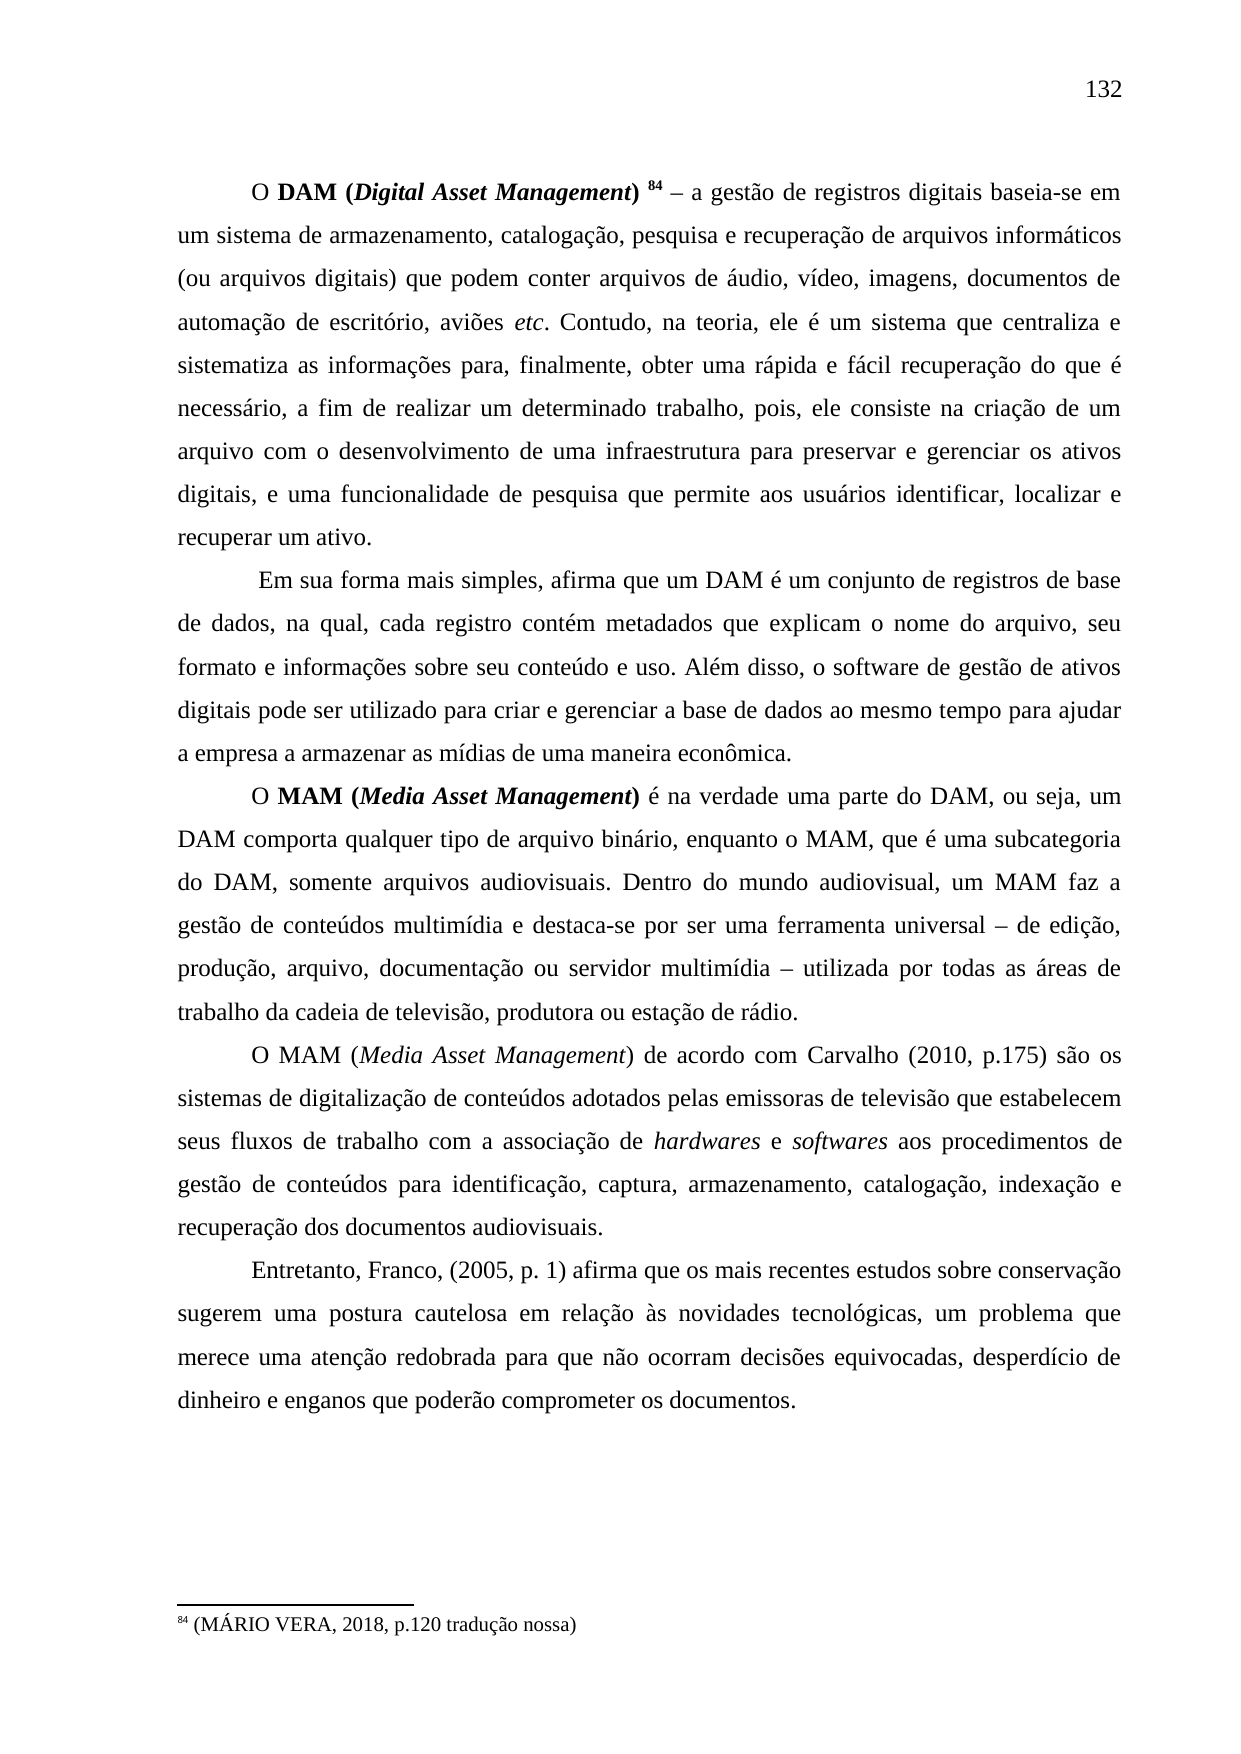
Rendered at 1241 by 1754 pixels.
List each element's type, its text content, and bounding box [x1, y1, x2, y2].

text Entretanto, Franco, (2005, p. 1) afirma que os mais recentes estudos sobre conservação sugerem uma postura cautelosa em relação às novidades tecnológicas, um problema que merece uma atenção redobrada para que não ocorram decisões equivocadas, desperdício de dinheiro e enganos que poderão comprometer os documentos. [177, 1255, 1122, 1413]
text Em sua forma mais simples, afirma que um DAM é um conjunto de registros de base de dados, na qual, cada registro contém metadados que explicam o nome do arquivo, seu formato e informações sobre seu conteúdo e uso. Além disso, o software de gestão de ativos digitais pode ser utilizado para criar e gerenciar a base de dados ao mesmo tempo para ajudar a empresa a armazenar as mídias de uma maneira econômica. [177, 565, 1122, 767]
text O MAM (Media Asset Management) é na verdade uma parte do DAM, ou seja, um DAM comporta qualquer tipo de arquivo binário, enquanto o MAM, que é uma subcategoria do DAM, somente arquivos audiovisuais. Dentro do mundo audiovisual, um MAM faz a gestão de conteúdos multimídia e destaca-se por ser uma ferramenta universal – de edição, produção, arquivo, documentação ou servidor multimídia – utilizada por todas as áreas de trabalho da cadeia de televisão, produtora ou estação de rádio. [177, 781, 1122, 1025]
text O MAM (Media Asset Management) de acordo com Carvalho (2010, p.175) são os sistemas de digitalização de conteúdos adotados pelas emissoras de televisão que estabelecem seus fluxos de trabalho com a associação de hardwares e softwares aos procedimentos de gestão de conteúdos para identificação, captura, armazenamento, catalogação, indexação e recuperação dos documentos audiovisuais. [177, 1040, 1122, 1241]
text O DAM (Digital Asset Management) – a gestão de registros digitais baseia-se em um sistema de armazenamento, catalogação, pesquisa e recuperação de arquivos informáticos (ou arquivos digitais) que podem conter arquivos de áudio, vídeo, imagens, documentos de automação de escritório, aviões etc. Contudo, na teoria, ele é um sistema que centraliza e sistematiza as informações para, finalmente, obter uma rápida e fácil recuperação do que é necessário, a fim de realizar um determinado trabalho, pois, ele consiste na criação de um arquivo com o desenvolvimento de uma infraestrutura para preservar e gerenciar os ativos digitais, e uma funcionalidade de pesquisa que permite aos usuários identificar, localizar e recuperar um ativo. [177, 177, 1122, 551]
